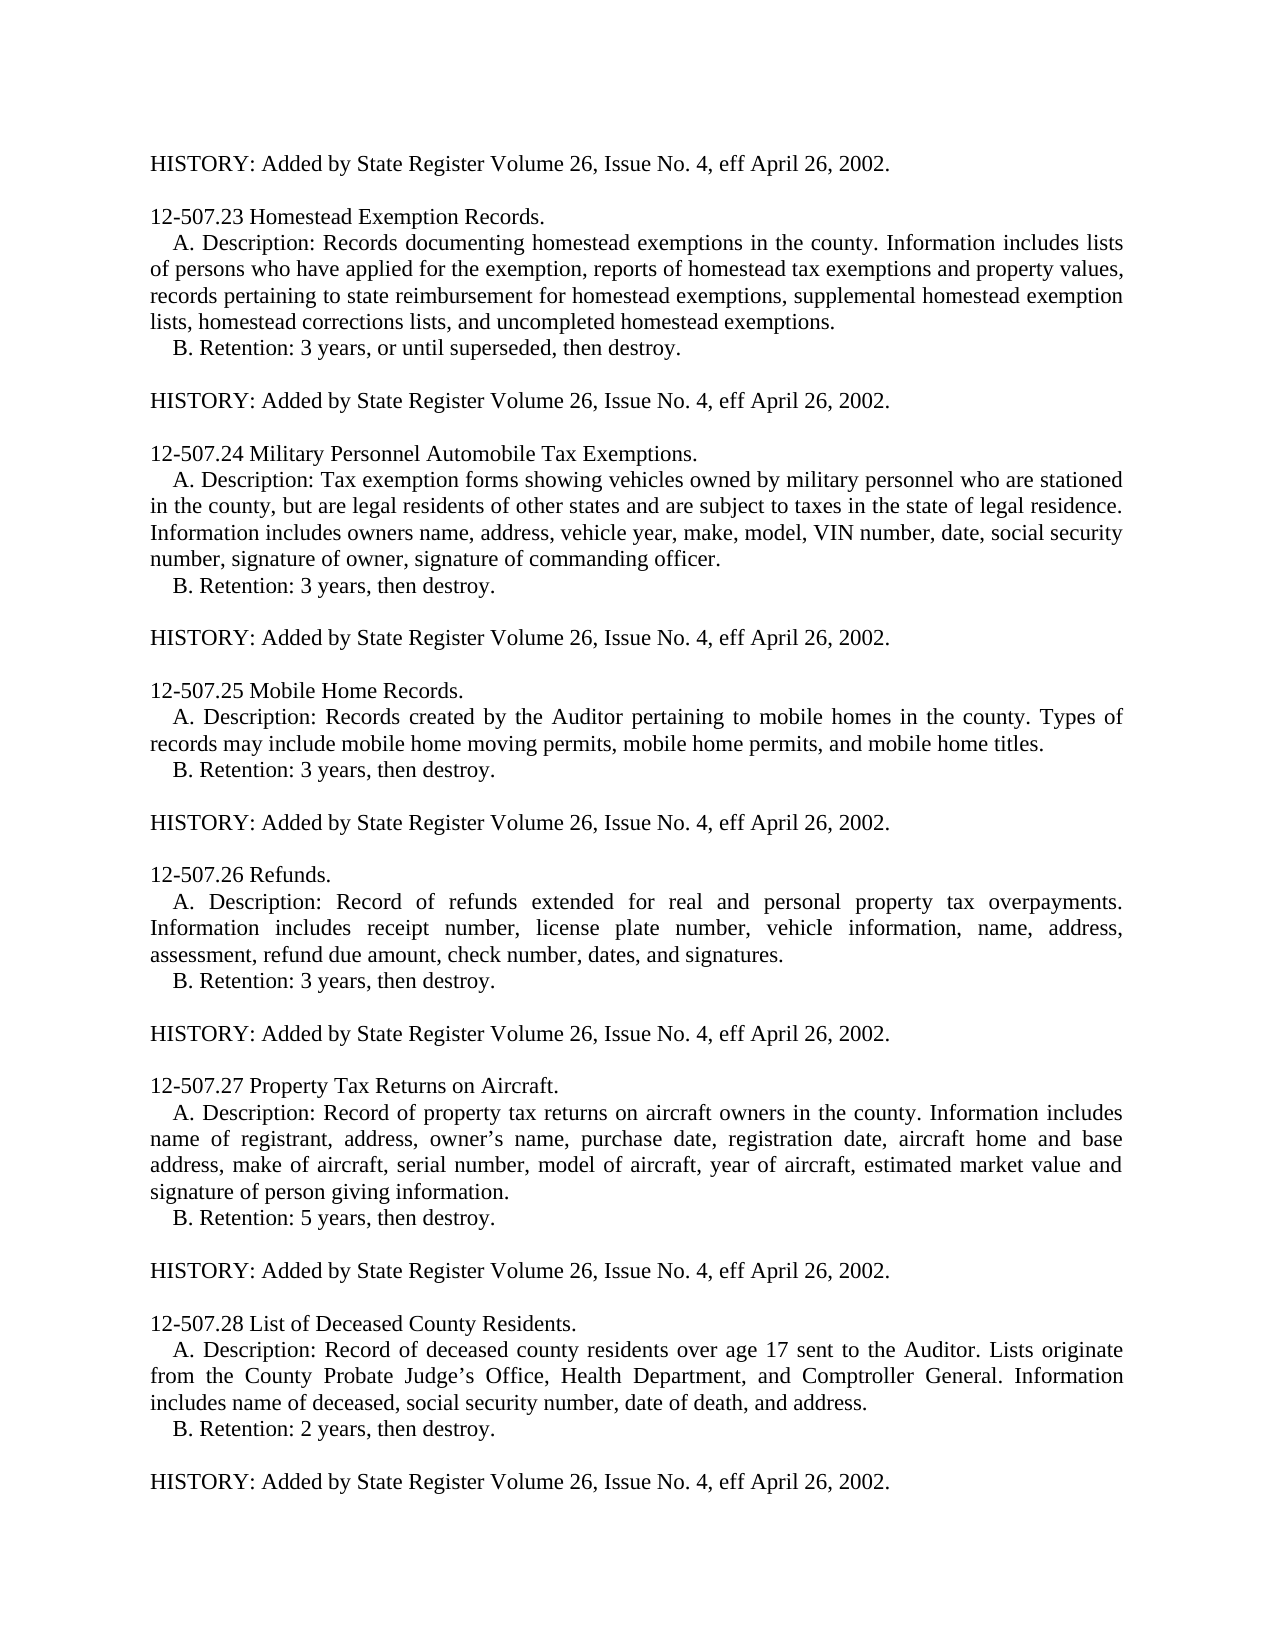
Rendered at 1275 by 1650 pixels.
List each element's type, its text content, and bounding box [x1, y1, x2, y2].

text HISTORY: Added by State Register Volume 26, Issue No. 4, eff April 26, 2002. [150, 1020, 1125, 1046]
text HISTORY: Added by State Register Volume 26, Issue No. 4, eff April 26, 2002. [150, 809, 1125, 835]
text HISTORY: Added by State Register Volume 26, Issue No. 4, eff April 26, 2002. [150, 150, 1125, 176]
text B. Retention: 2 years, then destroy. [150, 1415, 1125, 1441]
text HISTORY: Added by State Register Volume 26, Issue No. 4, eff April 26, 2002. [150, 387, 1125, 413]
text 12-507.24 Military Personnel Automobile Tax Exemptions. [150, 440, 1125, 466]
text B. Retention: 3 years, then destroy. [150, 967, 1125, 993]
text B. Retention: 5 years, then destroy. [150, 1204, 1125, 1231]
text B. Retention: 3 years, then destroy. [150, 572, 1125, 598]
text 12-507.28 List of Deceased County Residents. [150, 1309, 1125, 1336]
text A. Description: Record of deceased county residents over age 17 sent to the Auditor. Lists originate from the County Probate Judge’s Office, Health Department, and Comptroller General. Information includes name of deceased, social security number, date of death, and address. [150, 1336, 1125, 1415]
text A. Description: Records documenting homestead exemptions in the county. Information includes lists of persons who have applied for the exemption, reports of homestead tax exemptions and property values, records pertaining to state reimbursement for homestead exemptions, supplemental homestead exemption lists, homestead corrections lists, and uncompleted homestead exemptions. [150, 229, 1125, 334]
text B. Retention: 3 years, then destroy. [150, 756, 1125, 782]
text HISTORY: Added by State Register Volume 26, Issue No. 4, eff April 26, 2002. [150, 1468, 1125, 1494]
text A. Description: Record of refunds extended for real and personal property tax overpayments. Information includes receipt number, license plate number, vehicle information, name, address, assessment, refund due amount, check number, dates, and signatures. [150, 888, 1125, 967]
text 12-507.23 Homestead Exemption Records. [150, 203, 1125, 229]
text A. Description: Records created by the Auditor pertaining to mobile homes in the county. Types of records may include mobile home moving permits, mobile home permits, and mobile home titles. [150, 703, 1125, 756]
text 12-507.26 Refunds. [150, 862, 1125, 888]
text 12-507.25 Mobile Home Records. [150, 677, 1125, 703]
text HISTORY: Added by State Register Volume 26, Issue No. 4, eff April 26, 2002. [150, 624, 1125, 651]
text B. Retention: 3 years, or until superseded, then destroy. [150, 334, 1125, 361]
text A. Description: Record of property tax returns on aircraft owners in the county. Information includes name of registrant, address, owner’s name, purchase date, registration date, aircraft home and base address, make of aircraft, serial number, model of aircraft, year of aircraft, estimated market value and signature of person giving information. [150, 1099, 1125, 1204]
text 12-507.27 Property Tax Returns on Aircraft. [150, 1072, 1125, 1099]
text A. Description: Tax exemption forms showing vehicles owned by military personnel who are stationed in the county, but are legal residents of other states and are subject to taxes in the state of legal residence. Information includes owners name, address, vehicle year, make, model, VIN number, date, social security number, signature of owner, signature of commanding officer. [150, 466, 1125, 572]
text HISTORY: Added by State Register Volume 26, Issue No. 4, eff April 26, 2002. [150, 1257, 1125, 1283]
